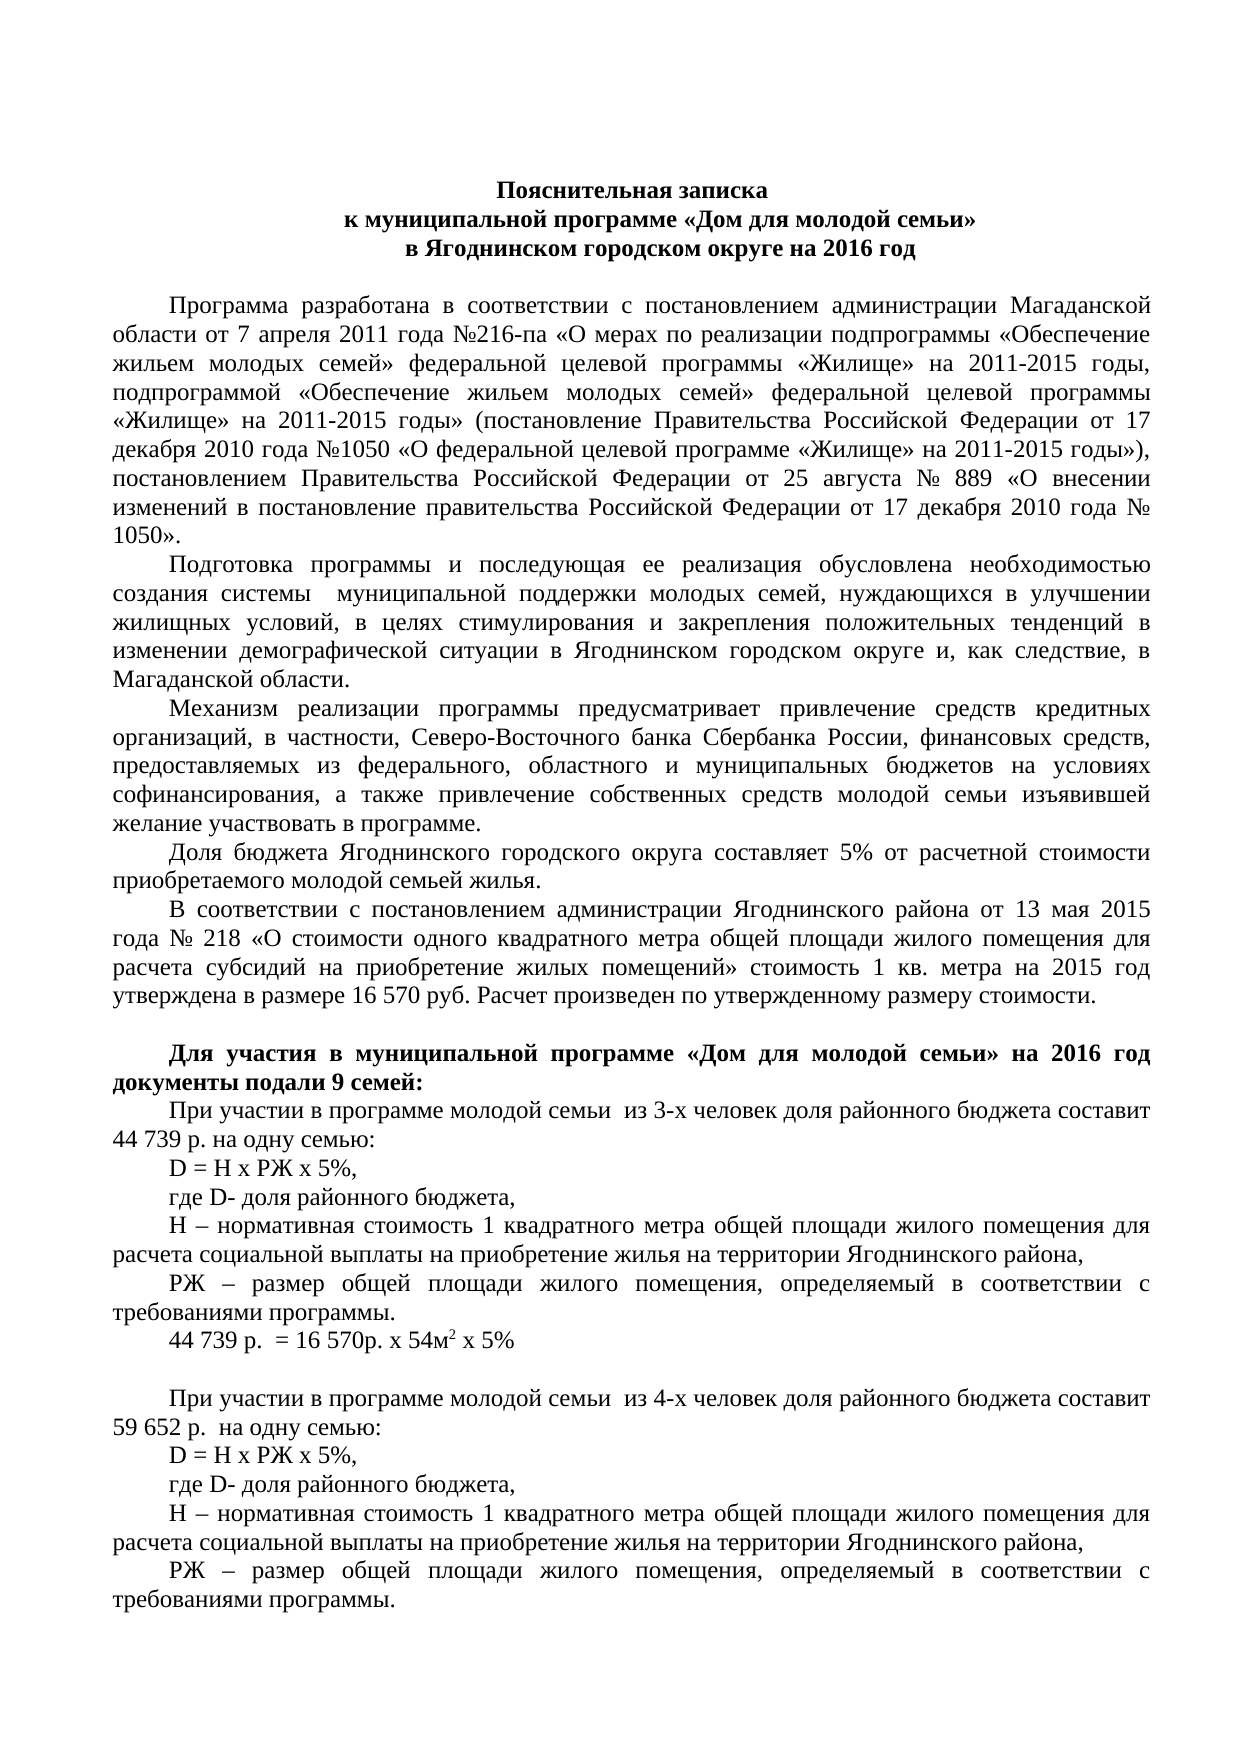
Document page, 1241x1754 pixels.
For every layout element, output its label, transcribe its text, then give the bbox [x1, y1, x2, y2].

text D = Н х РЖ х 5%, [112, 1153, 1152, 1182]
text Пояснительная записка [112, 176, 1152, 204]
text Для участия в муниципальной программе «Дом для молодой семьи» на 2016 год документы подали 9 семей: [112, 1038, 1152, 1096]
text Механизм реализации программы предусматривает привлечение средств кредитных организаций, в частности, Северо-Восточного банка Сбербанка России, финансовых средств, предоставляемых из федерального, областного и муниципальных бюджетов на условиях софинансирования, а также привлечение собственных средств молодой семьи изъявившей желание участвовать в программе. [112, 693, 1152, 837]
text где D- доля районного бюджета, [112, 1182, 1152, 1211]
text Программа разработана в соответствии с постановлением администрации Магаданской области от 7 апреля 2011 года №216-па «О мерах по реализации подпрограммы «Обеспечение жильем молодых семей» федеральной целевой программы «Жилище» на 2011-2015 годы, подпрограммой «Обеспечение жильем молодых семей» федеральной целевой программы «Жилище» на 2011-2015 годы» (постановление Правительства Российской Федерации от 17 декабря 2010 года №1050 «О федеральной целевой программе «Жилище» на 2011-2015 годы»), постановлением Правительства Российской Федерации от 25 августа № 889 «О внесении изменений в постановление правительства Российской Федерации от 17 декабря 2010 года № 1050». [112, 291, 1152, 549]
text РЖ – размер общей площади жилого помещения, определяемый в соответствии с требованиями программы. [112, 1556, 1152, 1613]
text В соответствии с постановлением администрации Ягоднинского района от 13 мая 2015 года № 218 «О стоимости одного квадратного метра общей площади жилого помещения для расчета субсидий на приобретение жилых помещений» стоимость 1 кв. метра на 2015 год утверждена в размере 16 570 руб. Расчет произведен по утвержденному размеру стоимости. [112, 894, 1152, 1009]
text к муниципальной программе «Дом для молодой семьи» [112, 204, 1152, 233]
text Доля бюджета Ягоднинского городского округа составляет 5% от расчетной стоимости приобретаемого молодой семьей жилья. [112, 837, 1152, 894]
text РЖ – размер общей площади жилого помещения, определяемый в соответствии с требованиями программы. [112, 1268, 1152, 1326]
text в Ягоднинском городском округе на 2016 год [112, 233, 1152, 262]
text При участии в программе молодой семьи из 4-х человек доля районного бюджета составит 59 652 р. на одну семью: [112, 1383, 1152, 1441]
text Подготовка программы и последующая ее реализация обусловлена необходимостью создания системы муниципальной поддержки молодых семей, нуждающихся в улучшении жилищных условий, в целях стимулирования и закрепления положительных тенденций в изменении демографической ситуации в Ягоднинском городском округе и, как следствие, в Магаданской области. [112, 549, 1152, 693]
text где D- доля районного бюджета, [112, 1469, 1152, 1498]
text При участии в программе молодой семьи из 3-х человек доля районного бюджета составит 44 739 р. на одну семью: [112, 1096, 1152, 1153]
text 44 739 р. = 16 570р. х 54м2 х 5% [112, 1326, 1152, 1354]
text D = Н х РЖ х 5%, [112, 1441, 1152, 1469]
